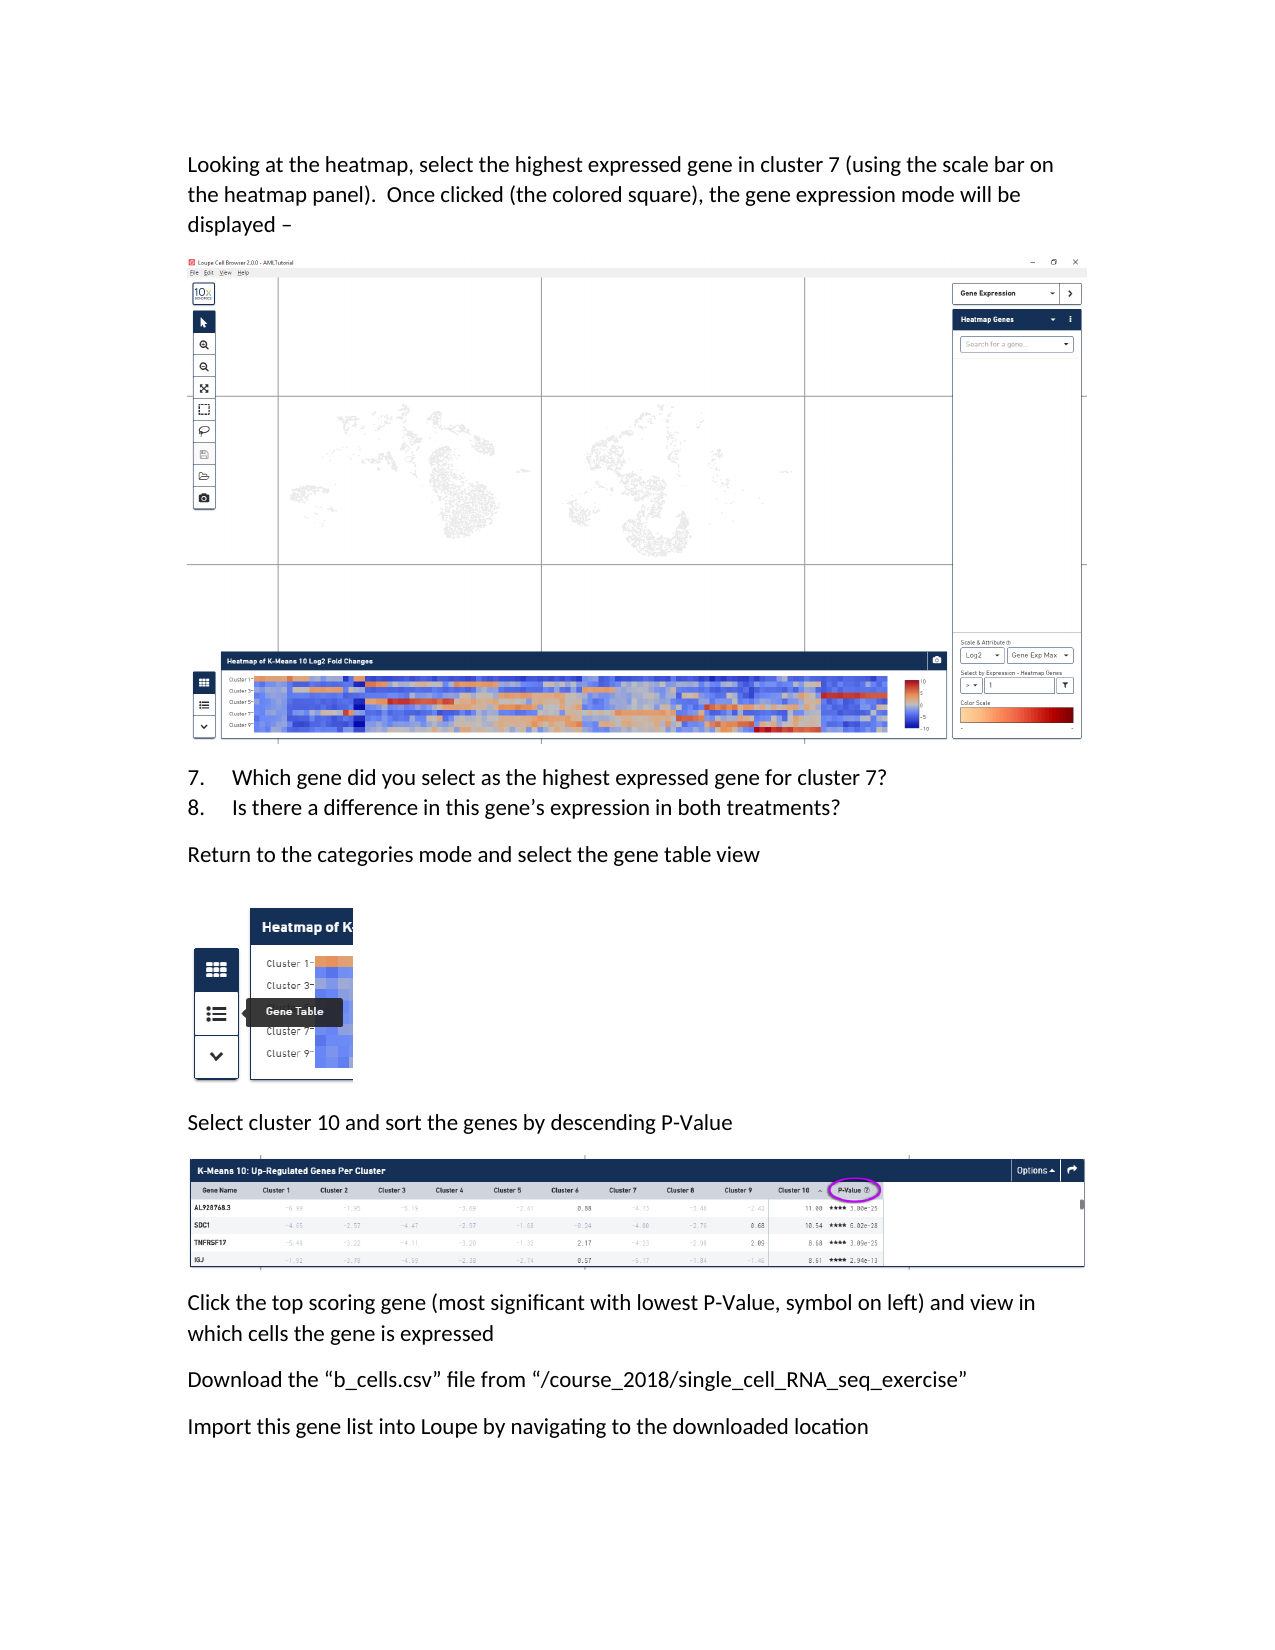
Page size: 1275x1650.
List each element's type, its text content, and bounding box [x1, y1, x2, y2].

picture [187, 257, 1087, 744]
text Click the top scoring gene (most significant with lowest P-Value, symbol on left) and view in which cells the gene is expressed [187, 1288, 1087, 1347]
list Which gene did you select as the highest expressed gene for cluster 7? [187, 763, 1087, 791]
text Import this gene list into Loupe by navigating to the downloaded location [187, 1412, 1087, 1440]
list Is there a difference in this gene’s expression in both treatments? [187, 793, 1087, 821]
picture [187, 886, 353, 1090]
text Looking at the heatmap, select the highest expressed gene in cluster 7 (using the scale bar on the heatmap panel). Once clicked (the colored square), the gene expression mode will be displayed – [187, 150, 1087, 238]
text Select cluster 10 and sort the genes by descending P-Value [187, 1108, 1087, 1136]
picture [187, 1155, 1087, 1270]
text Return to the categories mode and select the gene table view [187, 840, 1087, 868]
text Download the “b_cells.csv” file from “/course_2018/single_cell_RNA_seq_exercise” [187, 1366, 1087, 1393]
